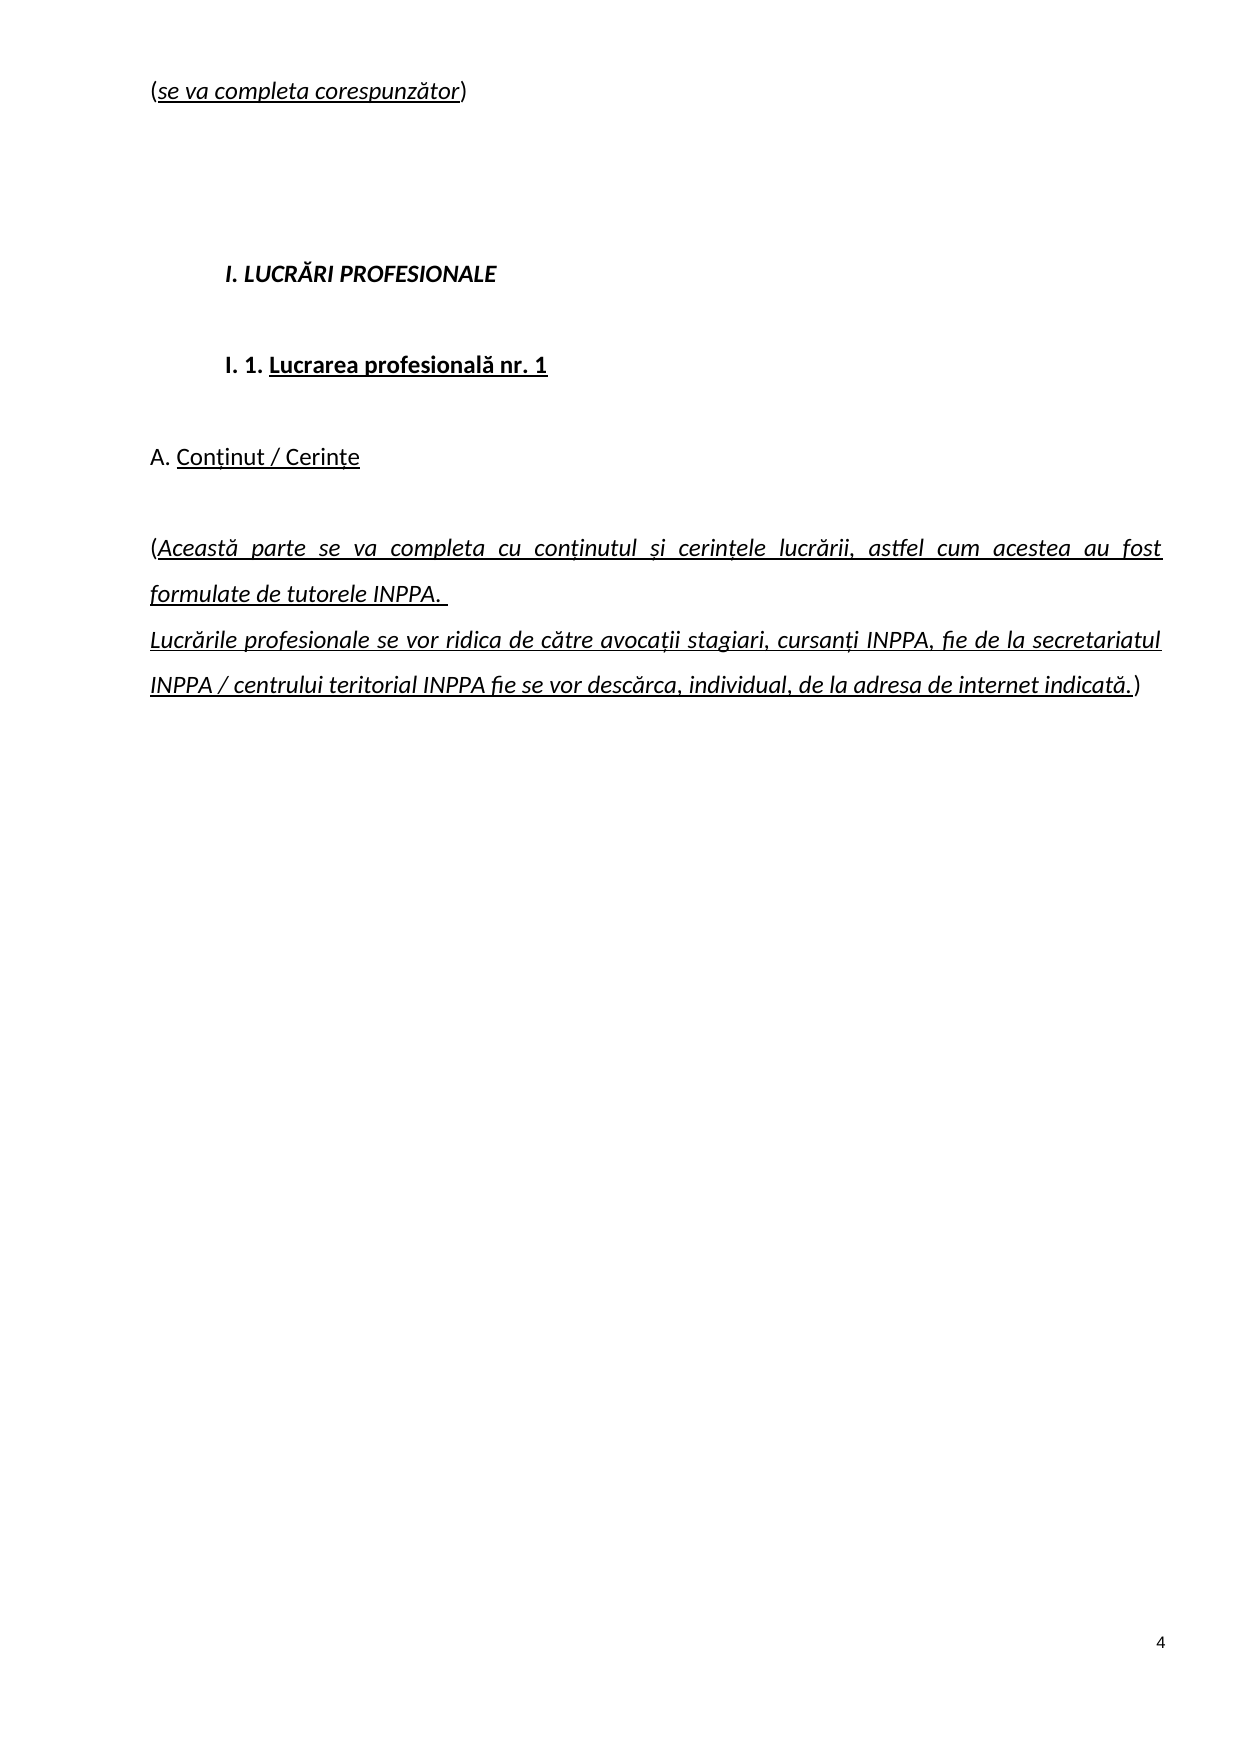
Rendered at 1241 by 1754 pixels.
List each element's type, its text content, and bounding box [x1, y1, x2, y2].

text Lucrările profesionale se vor ridica de către avocaţii stagiari, cursanţi INPPA, fie de la secretariatul INPPA / centrului teritorial INPPA fie se vor descărca, individual, de la adresa de internet indicată.) [150, 624, 1165, 700]
text (se va completa corespunzător) [150, 75, 1165, 106]
text (Această parte se va completa cu conţinutul şi cerinţele lucrării, astfel cum acestea au fost formulate de tutorele INPPA. [150, 532, 1165, 608]
text I. 1. Lucrarea profesională nr. 1 [150, 349, 1165, 380]
text A. Conţinut / Cerinţe [150, 441, 1165, 471]
text I. LUCRĂRI PROFESIONALE [150, 258, 1165, 288]
